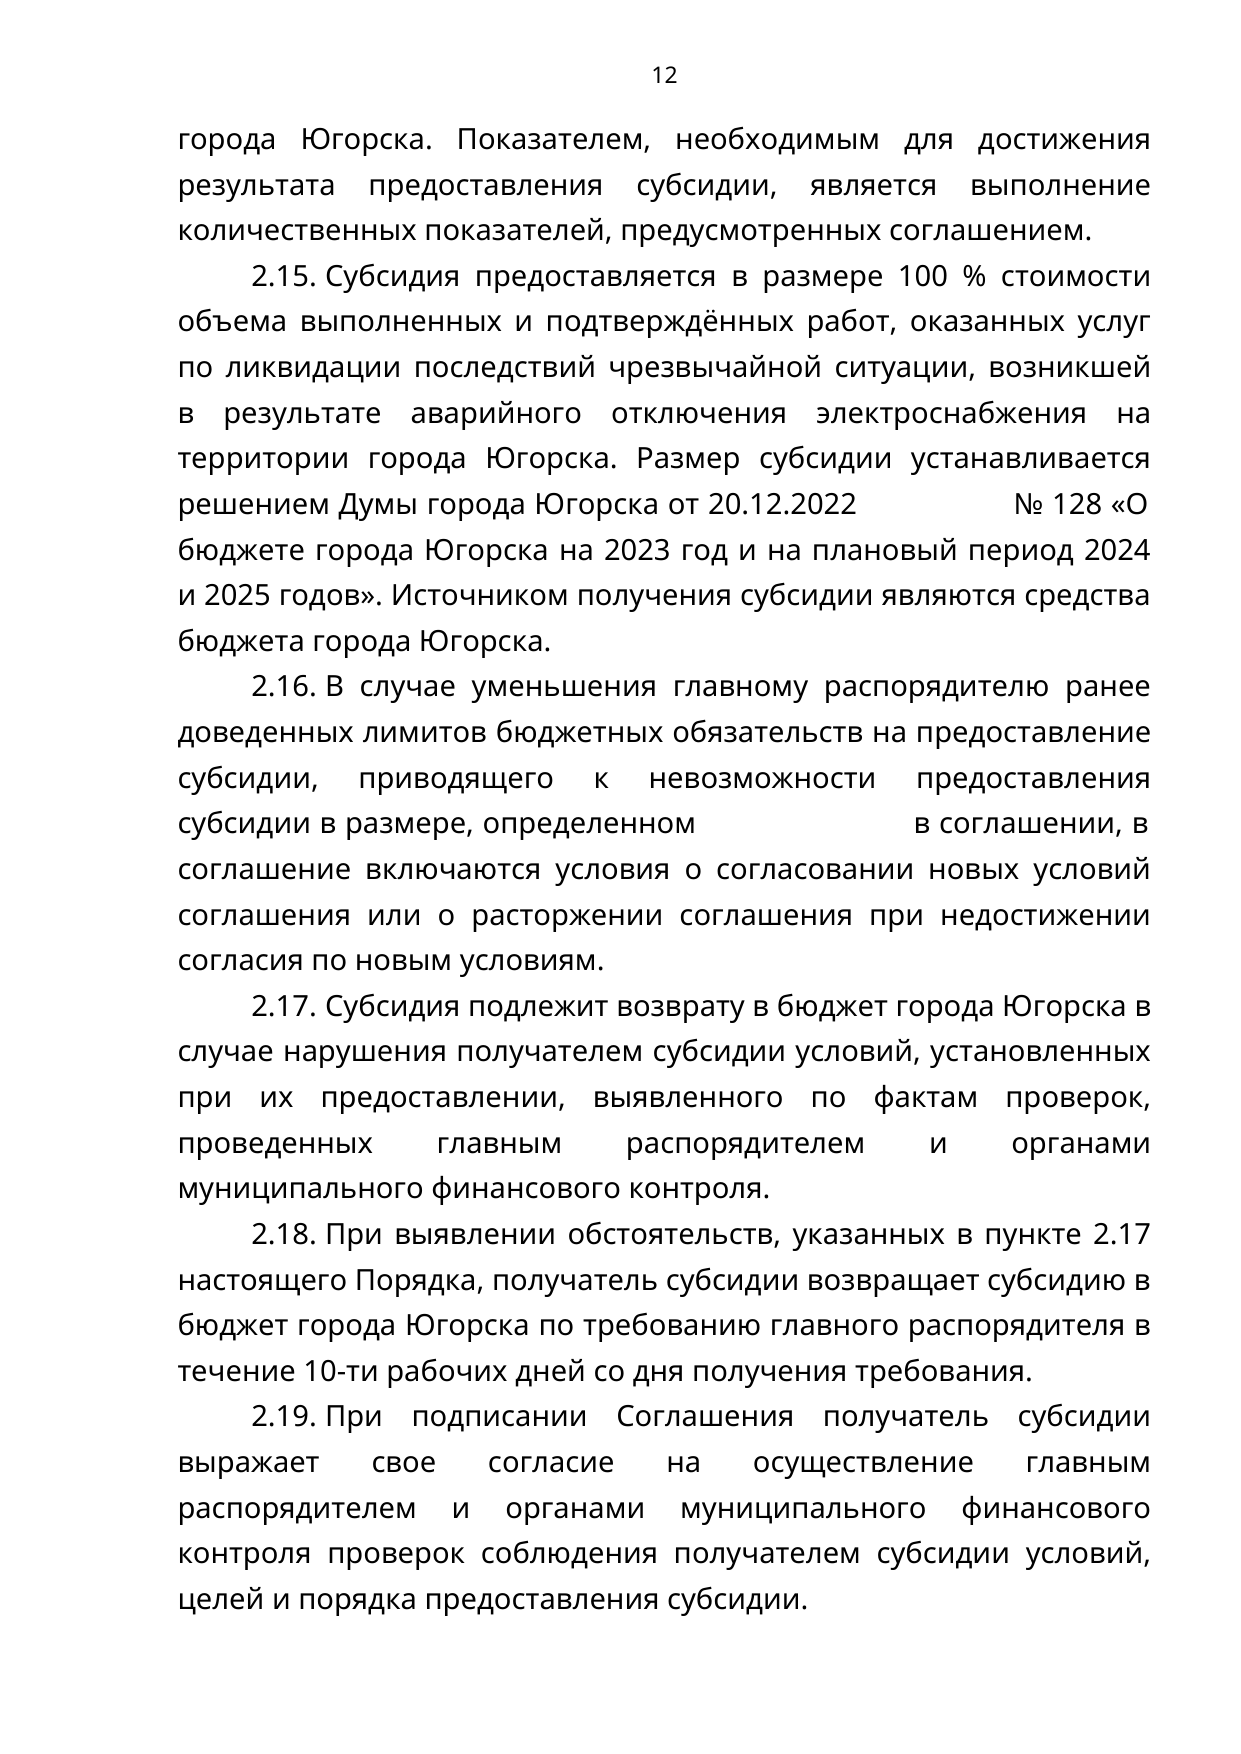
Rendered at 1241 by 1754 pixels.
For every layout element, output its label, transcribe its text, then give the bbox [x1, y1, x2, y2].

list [177, 118, 1152, 249]
list При выявлении обстоятельств, указанных в пункте 2.17 настоящего Порядка, получатель субсидии возвращает субсидию в бюджет города Югорска по требованию главного распорядителя в течение 10-ти рабочих дней со дня получения требования. [177, 1213, 1152, 1390]
list В случае уменьшения главному распорядителю ранее доведенных лимитов бюджетных обязательств на предоставление субсидии, приводящего к невозможности предоставления субсидии в размере, определенном в соглашении, в соглашение включаются условия о согласовании новых условий соглашения или о расторжении соглашения при недостижении согласия по новым условиям. [177, 666, 1152, 979]
list Субсидия предоставляется в размере 100 % стоимости объема выполненных и подтверждённых работ, оказанных услуг по ликвидации последствий чрезвычайной ситуации, возникшей в результате аварийного отключения электроснабжения на территории города Югорска. Размер субсидии устанавливается решением Думы города Югорска от 20.12.2022 № 128 «О бюджете города Югорска на 2023 год и на плановый период 2024 и 2025 годов». Источником получения субсидии являются средства бюджета города Югорска. [177, 255, 1152, 660]
list Субсидия подлежит возврату в бюджет города Югорска в случае нарушения получателем субсидии условий, установленных при их предоставлении, выявленного по фактам проверок, проведенных главным распорядителем и органами муниципального финансового контроля. [177, 985, 1152, 1207]
list При подписании Соглашения получатель субсидии выражает свое согласие на осуществление главным распорядителем и органами муниципального финансового контроля проверок соблюдения получателем субсидии условий, целей и порядка предоставления субсидии. [177, 1396, 1152, 1618]
